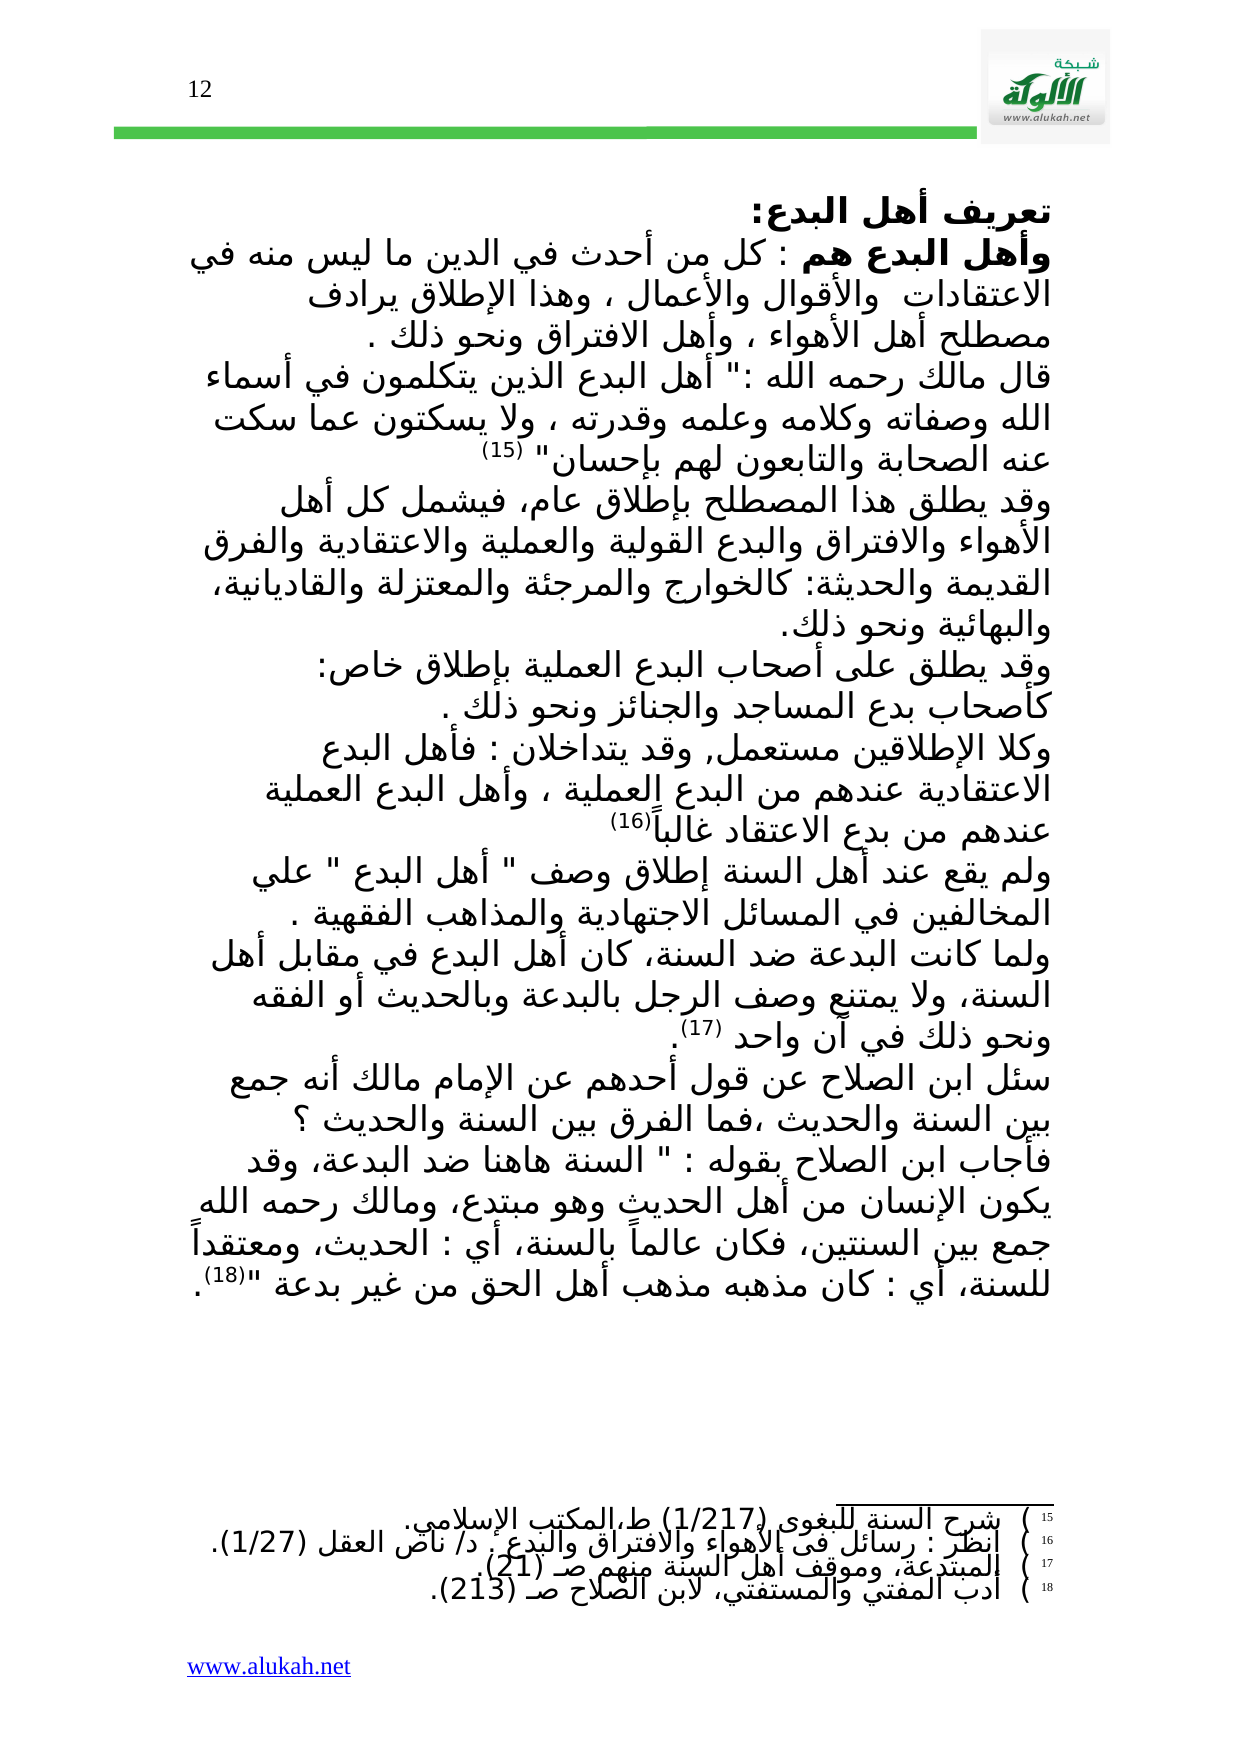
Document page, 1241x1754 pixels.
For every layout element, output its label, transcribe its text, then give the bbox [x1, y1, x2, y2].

text وأهل البدع هم : كل من أحدث في الدين ما ليس منه في الاعتقادات والأقوال والأعمال ، وهذا الإطلاق يرادف مصطلح أهل الأهواء ، وأهل الافتراق ونحو ذلك . [187, 232, 1053, 356]
text وكلا الإطلاقين مستعمل, وقد يتداخلان : فأهل البدع الاعتقادية عندهم من البدع العملية ، وأهل البدع العملية عندهم من بدع الاعتقاد غالباً() [187, 727, 1053, 851]
text قال مالك رحمه الله :" أهل البدع الذين يتكلمون في أسماء الله وصفاته وكلامه وعلمه وقدرته ، ولا يسكتون عما سكت عنه الصحابة والتابعون لهم بإحسان" () [187, 356, 1053, 479]
text وقد يطلق هذا المصطلح بإطلاق عام، فيشمل كل أهل الأهواء والافتراق والبدع القولية والعملية والاعتقادية والفرق القديمة والحديثة: كالخوارج والمرجئة والمعتزلة والقاديانية، والبهائية ونحو ذلك. [187, 479, 1053, 644]
text ولم يقع عند أهل السنة إطلاق وصف " أهل البدع " علي المخالفين في المسائل الاجتهادية والمذاهب الفقهية . [187, 851, 1053, 933]
text سئل ابن الصلاح عن قول أحدهم عن الإمام مالك أنه جمع بين السنة والحديث ،فما الفرق بين السنة والحديث ؟ فأجاب ابن الصلاح بقوله : " السنة هاهنا ضد البدعة، وقد يكون الإنسان من أهل الحديث وهو مبتدع، ومالك رحمه الله جمع بين السنتين، فكان عالماً بالسنة، أي : الحديث، ومعتقداً للسنة، أي : كان مذهبه مذهب أهل الحق من غير بدعة "(). [187, 1057, 1053, 1304]
text ولما كانت البدعة ضد السنة، كان أهل البدع في مقابل أهل السنة، ولا يمتنع وصف الرجل بالبدعة وبالحديث أو الفقه ونحو ذلك في آن واحد (). [187, 933, 1053, 1057]
text وقد يطلق على أصحاب البدع العملية بإطلاق خاص: كأصحاب بدع المساجد والجنائز ونحو ذلك . [187, 644, 1053, 727]
text تعريف أهل البدع: [187, 191, 1053, 232]
